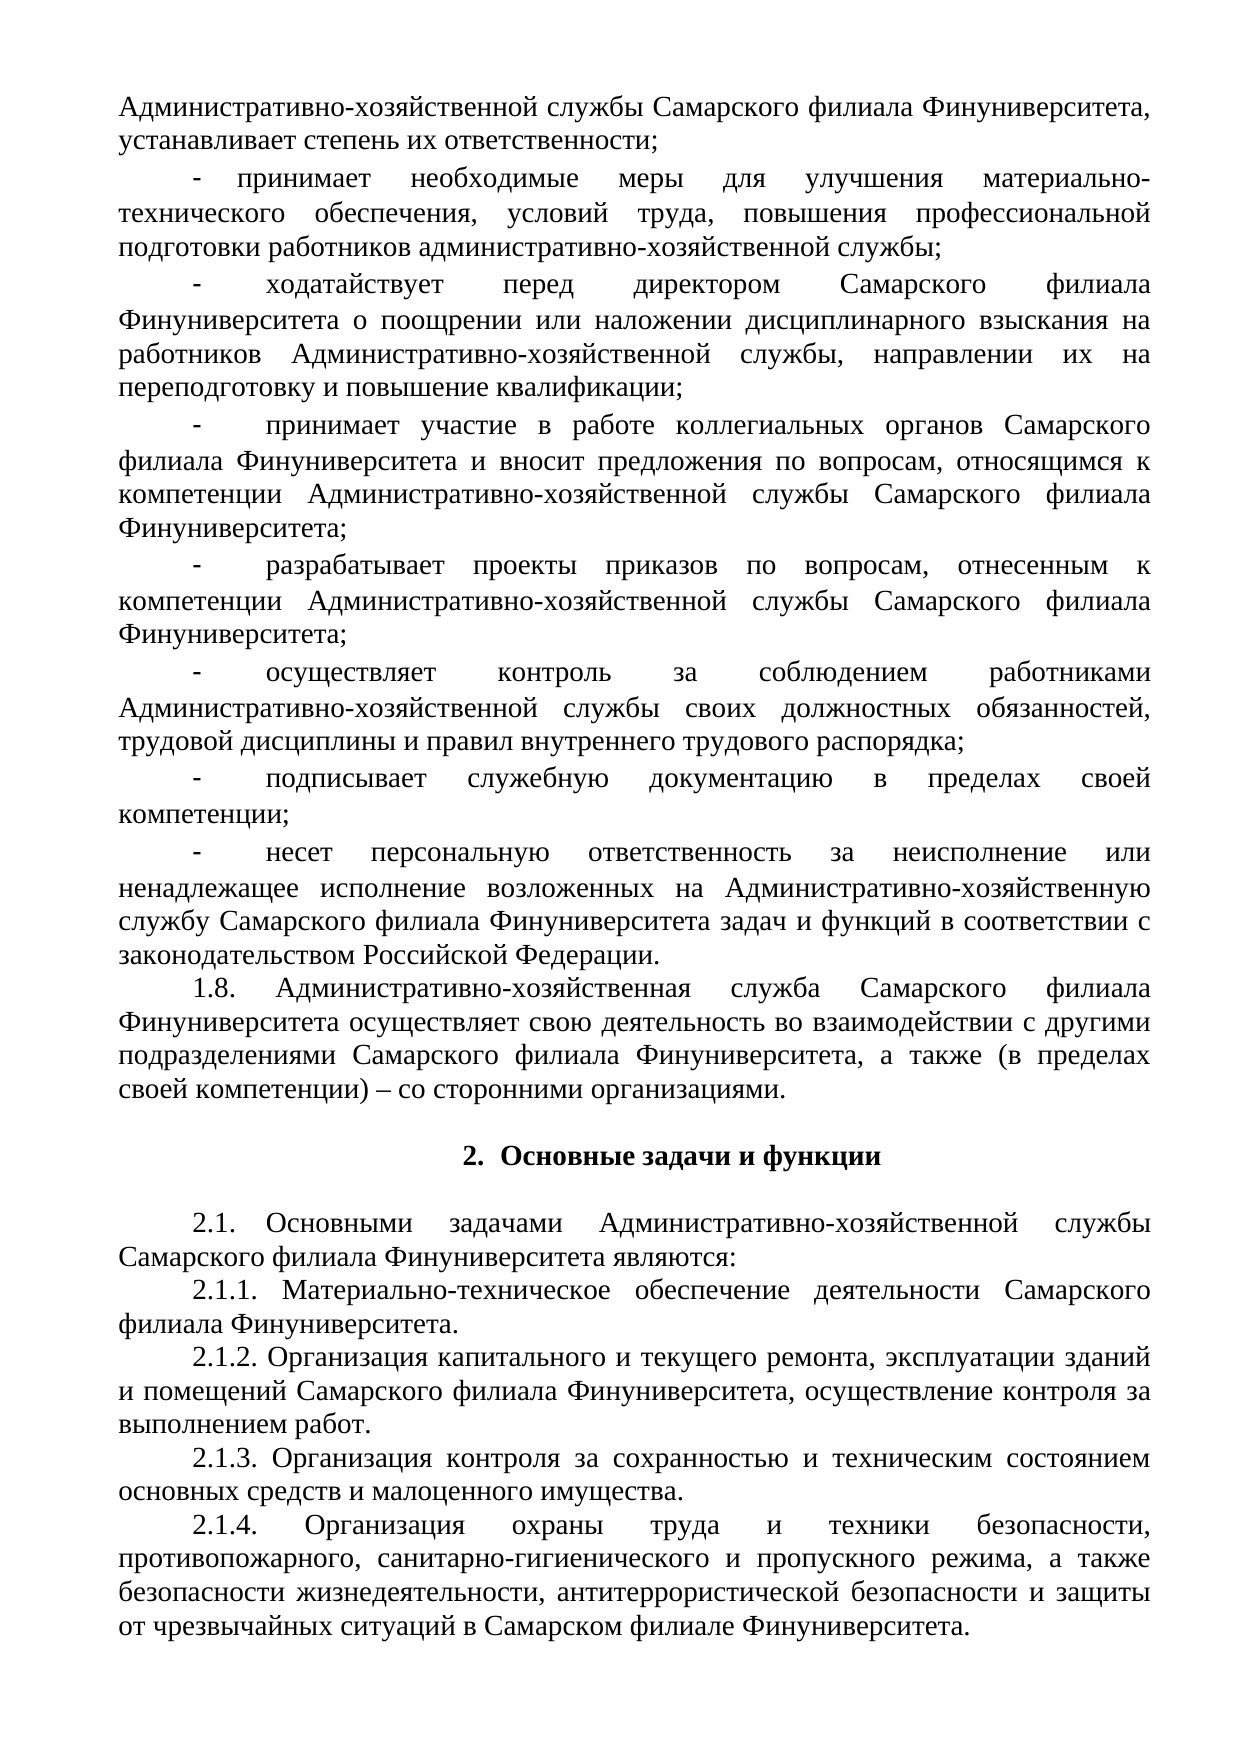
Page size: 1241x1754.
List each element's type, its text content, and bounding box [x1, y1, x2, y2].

list принимает участие в работе коллегиальных органов Самарского филиала Финуниверситета и вносит предложения по вопросам, относящимся к компетенции Административно-хозяйственной службы Самарского филиала Финуниверситета; [118, 403, 1152, 543]
list Основными задачами Административно-хозяйственной службы Самарского филиала Финуниверситета являются: [118, 1205, 1152, 1272]
text 2.1.1. Материально-техническое обеспечение деятельности Самарского филиала Финуниверситета. [118, 1272, 1152, 1339]
list несет персональную ответственность за неисполнение или ненадлежащее исполнение возложенных на Административно-хозяйственную службу Самарского филиала Финуниверситета задач и функций в соответствии с законодательством Российской Федерации. [118, 830, 1152, 970]
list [118, 89, 1152, 156]
list осуществляет контроль за соблюдением работниками Административно-хозяйственной службы своих должностных обязанностей, трудовой дисциплины и правил внутреннего трудового распорядка; [118, 650, 1152, 757]
list принимает необходимые меры для улучшения материально-технического обеспечения, условий труда, повышения профессиональной подготовки работников административно-хозяйственной службы; [118, 156, 1152, 263]
list ходатайствует перед директором Самарского филиала Финуниверситета о поощрении или наложении дисциплинарного взыскания на работников Административно-хозяйственной службы, направлении их на переподготовку и повышение квалификации; [118, 263, 1152, 403]
text 2.1.2. Организация капитального и текущего ремонта, эксплуатации зданий и помещений Самарского филиала Финуниверситета, осуществление контроля за выполнением работ. [118, 1339, 1152, 1440]
list 1.8. Административно-хозяйственная служба Самарского филиала Финуниверситета осуществляет свою деятельность во взаимодействии с другими подразделениями Самарского филиала Финуниверситета, а также (в пределах своей компетенции) – со сторонними организациями. [118, 970, 1152, 1104]
list подписывает служебную документацию в пределах своей компетенции; [118, 757, 1152, 830]
text 2.1.4. Организация охраны труда и техники безопасности, противопожарного, санитарно-гигиенического и пропускного режима, а также безопасности жизнедеятельности, антитеррористической безопасности и защиты от чрезвычайных ситуаций в Самарском филиале Финуниверситета. [118, 1507, 1152, 1641]
text 2.1.3. Организация контроля за сохранностью и техническим состоянием основных средств и малоценного имущества. [118, 1440, 1152, 1507]
list разрабатывает проекты приказов по вопросам, отнесенным к компетенции Административно-хозяйственной службы Самарского филиала Финуниверситета; [118, 543, 1152, 650]
list Основные задачи и функции [192, 1138, 1152, 1172]
